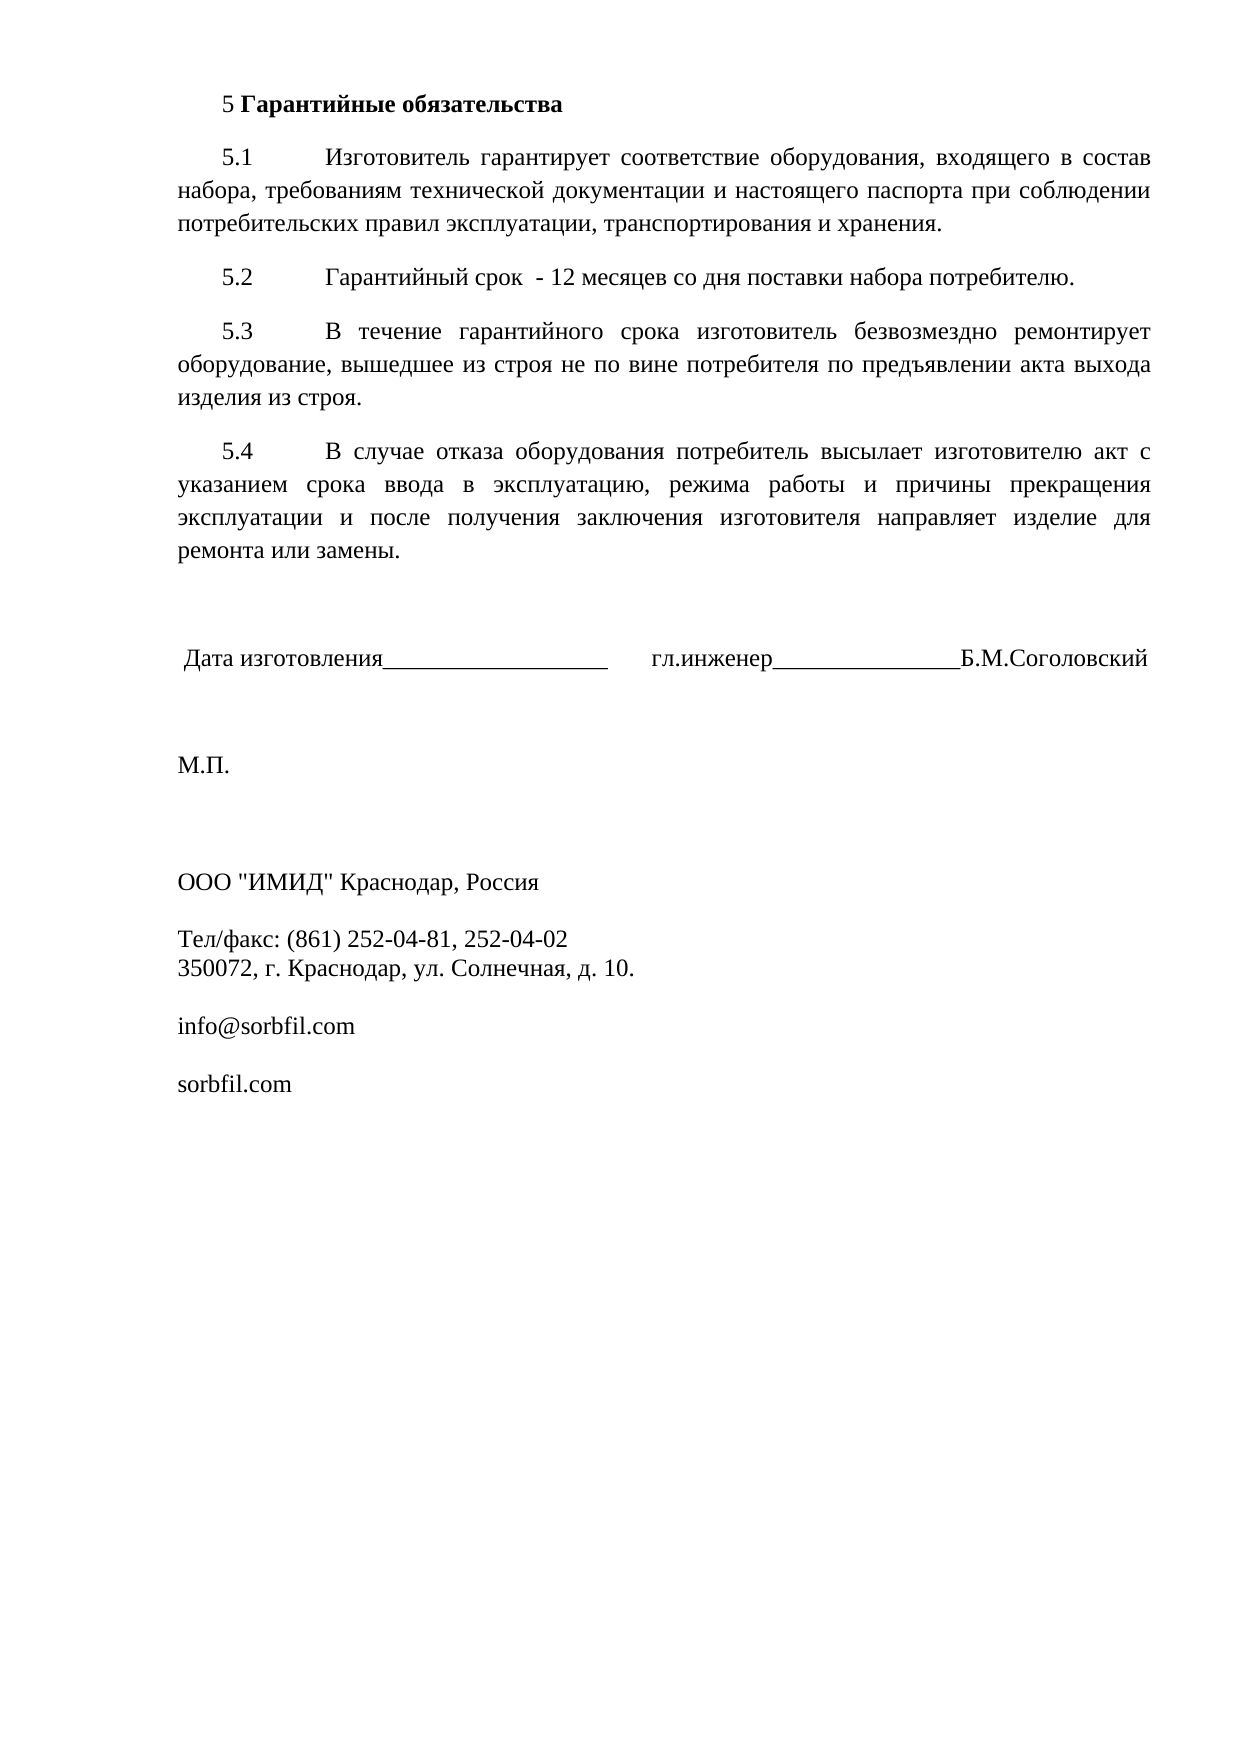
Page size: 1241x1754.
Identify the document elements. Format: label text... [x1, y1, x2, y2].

text 5 Гарантийные обязательства [177, 89, 1152, 117]
text 5.4 В случае отказа оборудования потребитель высылает изготовителю акт с указанием срока ввода в эксплуатацию, режима работы и причины прекращения эксплуатации и после получения заключения изготовителя направляет изделие для ремонта или замены. [177, 436, 1152, 564]
text 5.2 Гарантийный срок - 12 месяцев со дня поставки набора потребителю. [177, 262, 1152, 291]
text Тел/факс: (861) 252-04-81, 252-04-02 350072, г. Краснодар, ул. Солнечная, д. 10. [177, 924, 1152, 982]
text M.П. [177, 751, 1152, 779]
text 5.3 В течение гарантийного срока изготовитель безвозмездно ремонтирует оборудование, вышедшее из строя не по вине потребителя по предъявлении акта выхода изделия из строя. [177, 316, 1152, 411]
text 5.1 Изготовитель гарантирует соответствие оборудования, входящего в состав набора, требованиям технической документации и настоящего паспорта при соблюдении потребительских правил эксплуатации, транспортирования и хранения. [177, 142, 1152, 237]
text Дата изготовления__________________ гл.инженер_______________Б.М.Соголовский [177, 643, 1152, 672]
text sorbfil.com [177, 1069, 1152, 1098]
text ООО "ИМИД" Краснодар, Россия [177, 867, 1152, 895]
text info@sorbfil.com [177, 1011, 1152, 1040]
